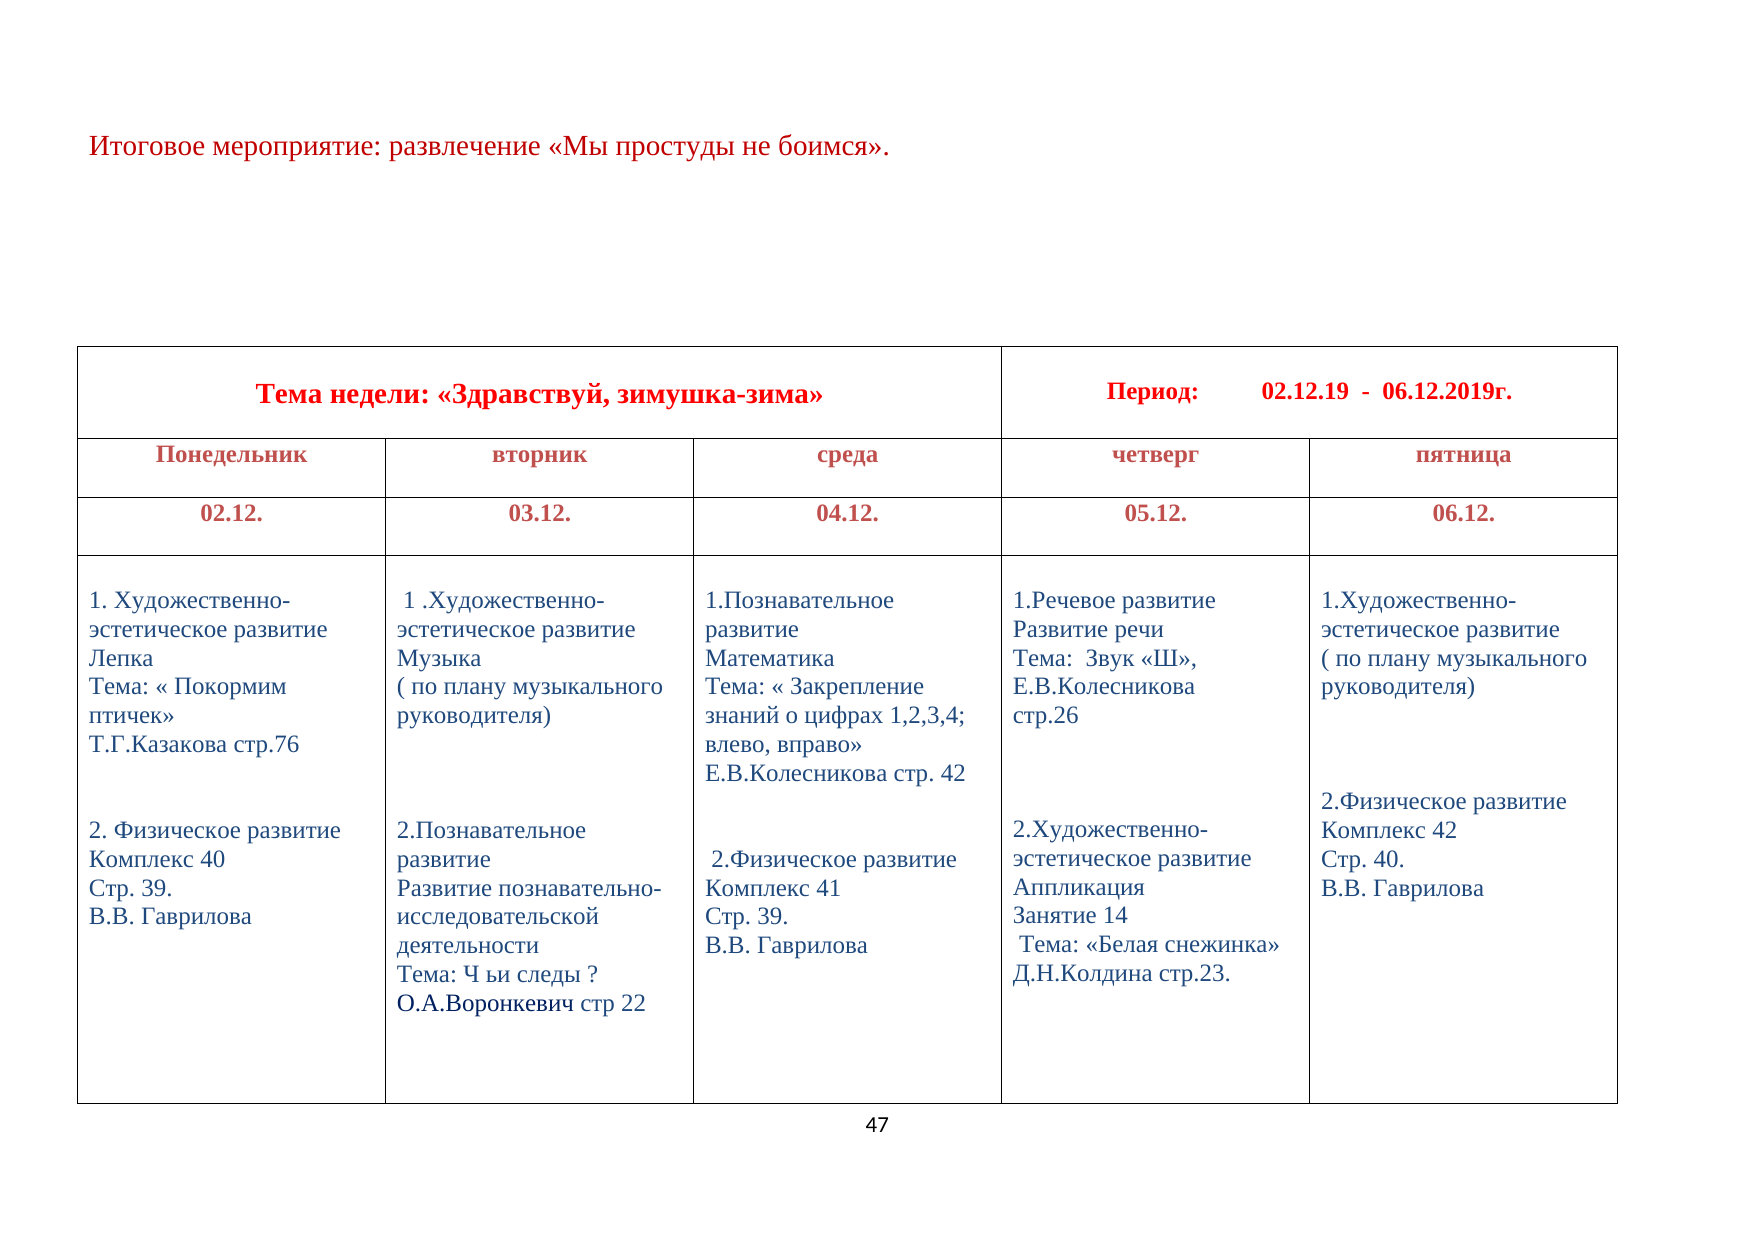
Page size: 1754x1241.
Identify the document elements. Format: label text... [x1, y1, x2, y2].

table_cell Понедельник [78, 439, 385, 497]
table_cell 03.12. [386, 498, 693, 555]
text Итоговое мероприятие: развлечение «Мы простуды не боимся». [89, 128, 1665, 161]
table_cell 06.12. [1310, 498, 1617, 555]
table_cell среда [694, 439, 1001, 497]
table_header Тема недели: «Здравствуй, зимушка-зима» [78, 347, 1001, 438]
table_cell вторник [386, 439, 693, 497]
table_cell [386, 556, 693, 1103]
table_cell четверг [1002, 439, 1309, 497]
table_header Период: 02.12.19 - 06.12.2019г. [1002, 347, 1617, 438]
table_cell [78, 556, 385, 1103]
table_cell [694, 556, 1001, 1103]
table_cell 05.12. [1002, 498, 1309, 555]
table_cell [1002, 556, 1309, 1103]
table_cell 04.12. [694, 498, 1001, 555]
table_cell пятница [1310, 439, 1617, 497]
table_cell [1310, 556, 1617, 1103]
table_cell 02.12. [78, 498, 385, 555]
